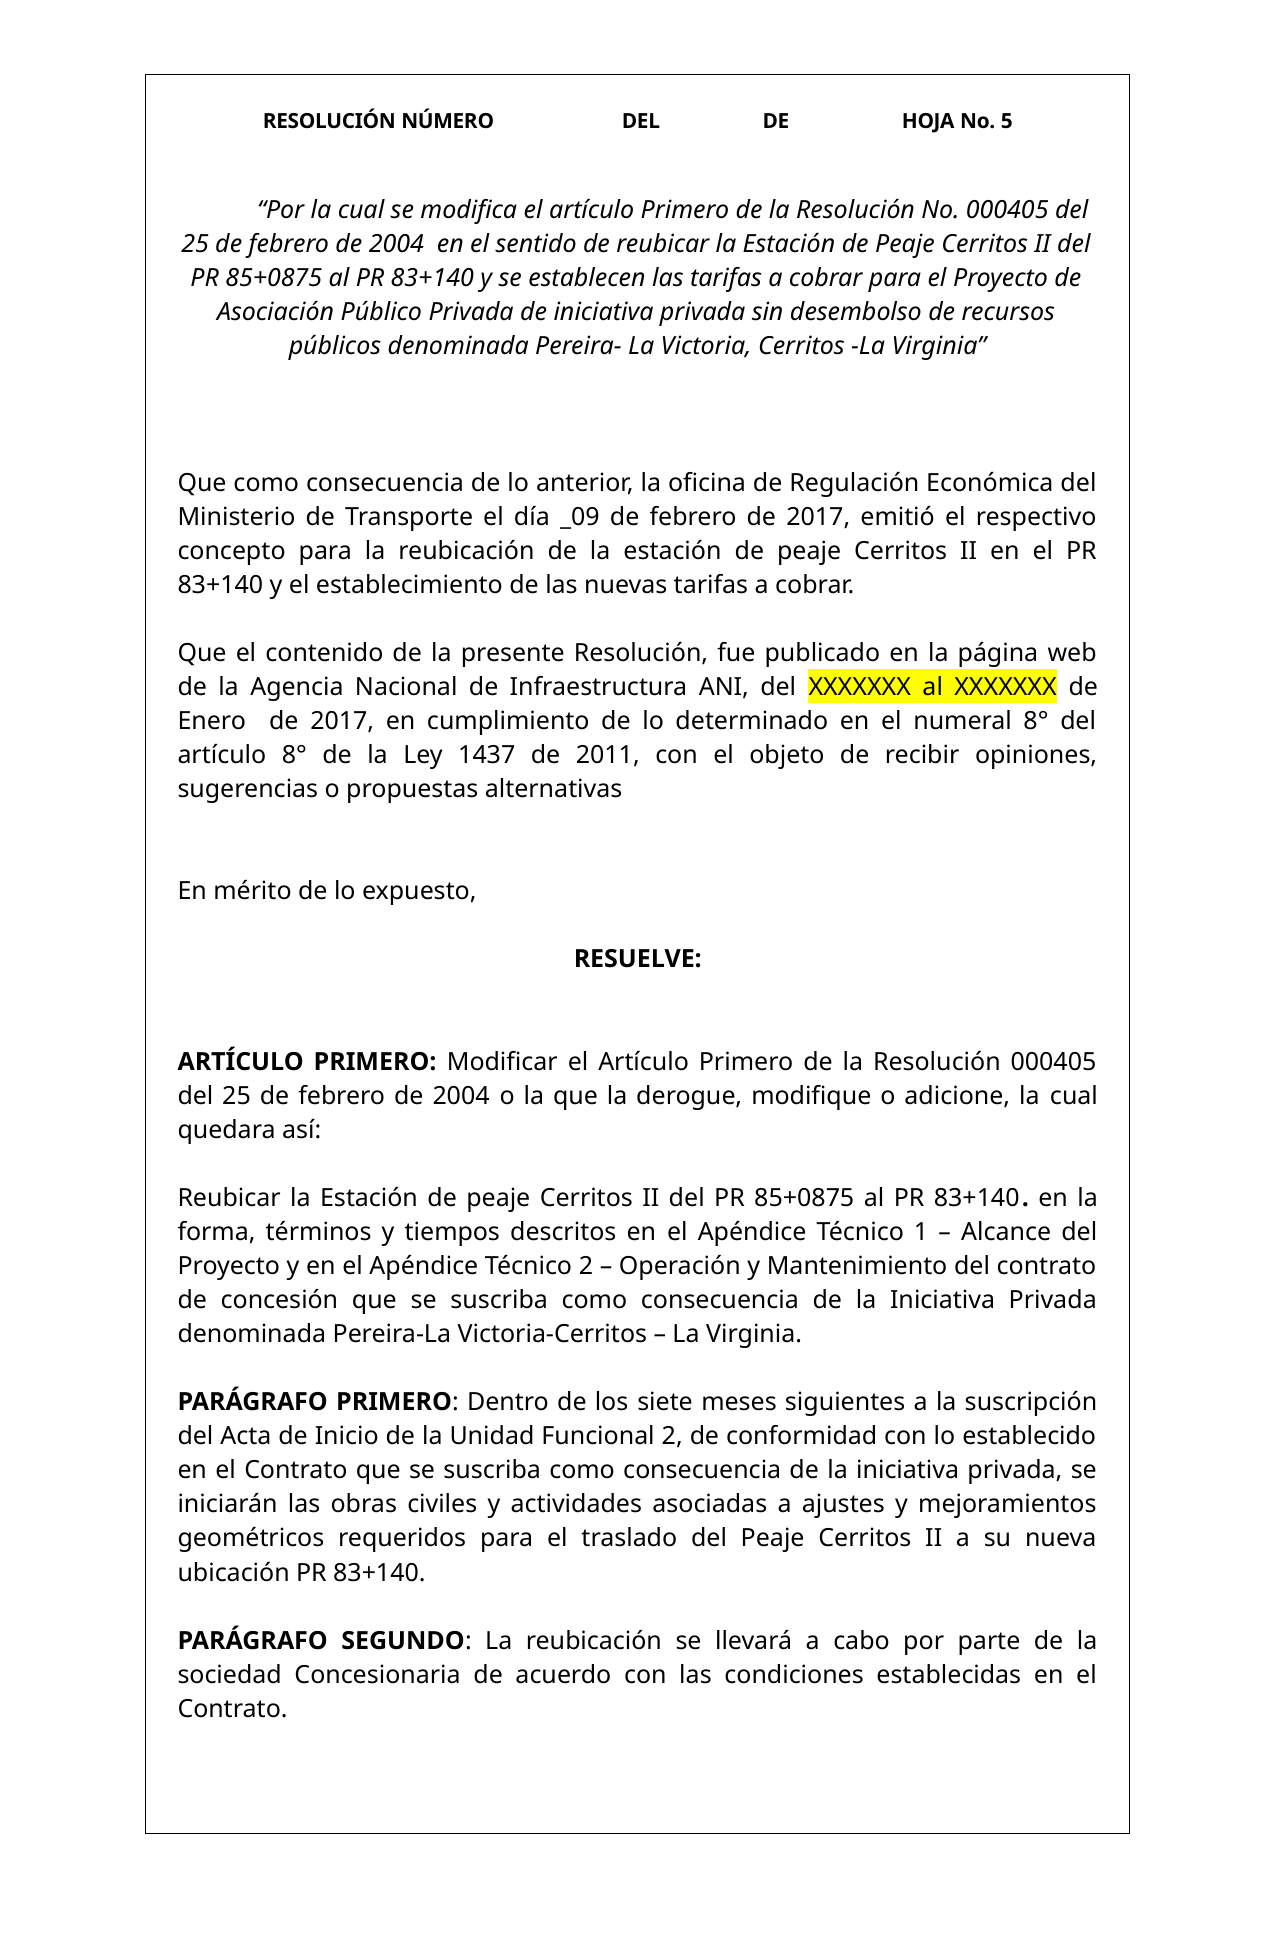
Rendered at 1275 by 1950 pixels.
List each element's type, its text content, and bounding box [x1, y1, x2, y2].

text RESUELVE: [177, 941, 1098, 975]
text PARÁGRAFO PRIMERO: Dentro de los siete meses siguientes a la suscripción del Acta de Inicio de la Unidad Funcional 2, de conformidad con lo establecido en el Contrato que se suscriba como consecuencia de la iniciativa privada, se iniciarán las obras civiles y actividades asociadas a ajustes y mejoramientos geométricos requeridos para el traslado del Peaje Cerritos II a su nueva ubicación PR 83+140. [177, 1384, 1098, 1588]
text Que como consecuencia de lo anterior, la oficina de Regulación Económica del Ministerio de Transporte el día _09 de febrero de 2017, emitió el respectivo concepto para la reubicación de la estación de peaje Cerritos II en el PR 83+140 y el establecimiento de las nuevas tarifas a cobrar. [177, 464, 1098, 600]
text Reubicar la Estación de peaje Cerritos II del PR 85+0875 al PR 83+140. en la forma, términos y tiempos descritos en el Apéndice Técnico 1 – Alcance del Proyecto y en el Apéndice Técnico 2 – Operación y Mantenimiento del contrato de concesión que se suscriba como consecuencia de la Iniciativa Privada denominada Pereira-La Victoria-Cerritos – La Virginia. [177, 1179, 1098, 1350]
text ARTÍCULO PRIMERO: Modificar el Artículo Primero de la Resolución 000405 del 25 de febrero de 2004 o la que la derogue, modifique o adicione, la cual quedara así: [177, 1043, 1098, 1145]
text En mérito de lo expuesto, [177, 873, 1098, 907]
text PARÁGRAFO SEGUNDO: La reubicación se llevará a cabo por parte de la sociedad Concesionaria de acuerdo con las condiciones establecidas en el Contrato. [177, 1622, 1098, 1724]
text Que el contenido de la presente Resolución, fue publicado en la página web de la Agencia Nacional de Infraestructura ANI, del XXXXXXX al XXXXXXX de Enero de 2017, en cumplimiento de lo determinado en el numeral 8° del artículo 8° de la Ley 1437 de 2011, con el objeto de recibir opiniones, sugerencias o propuestas alternativas [177, 634, 1098, 805]
